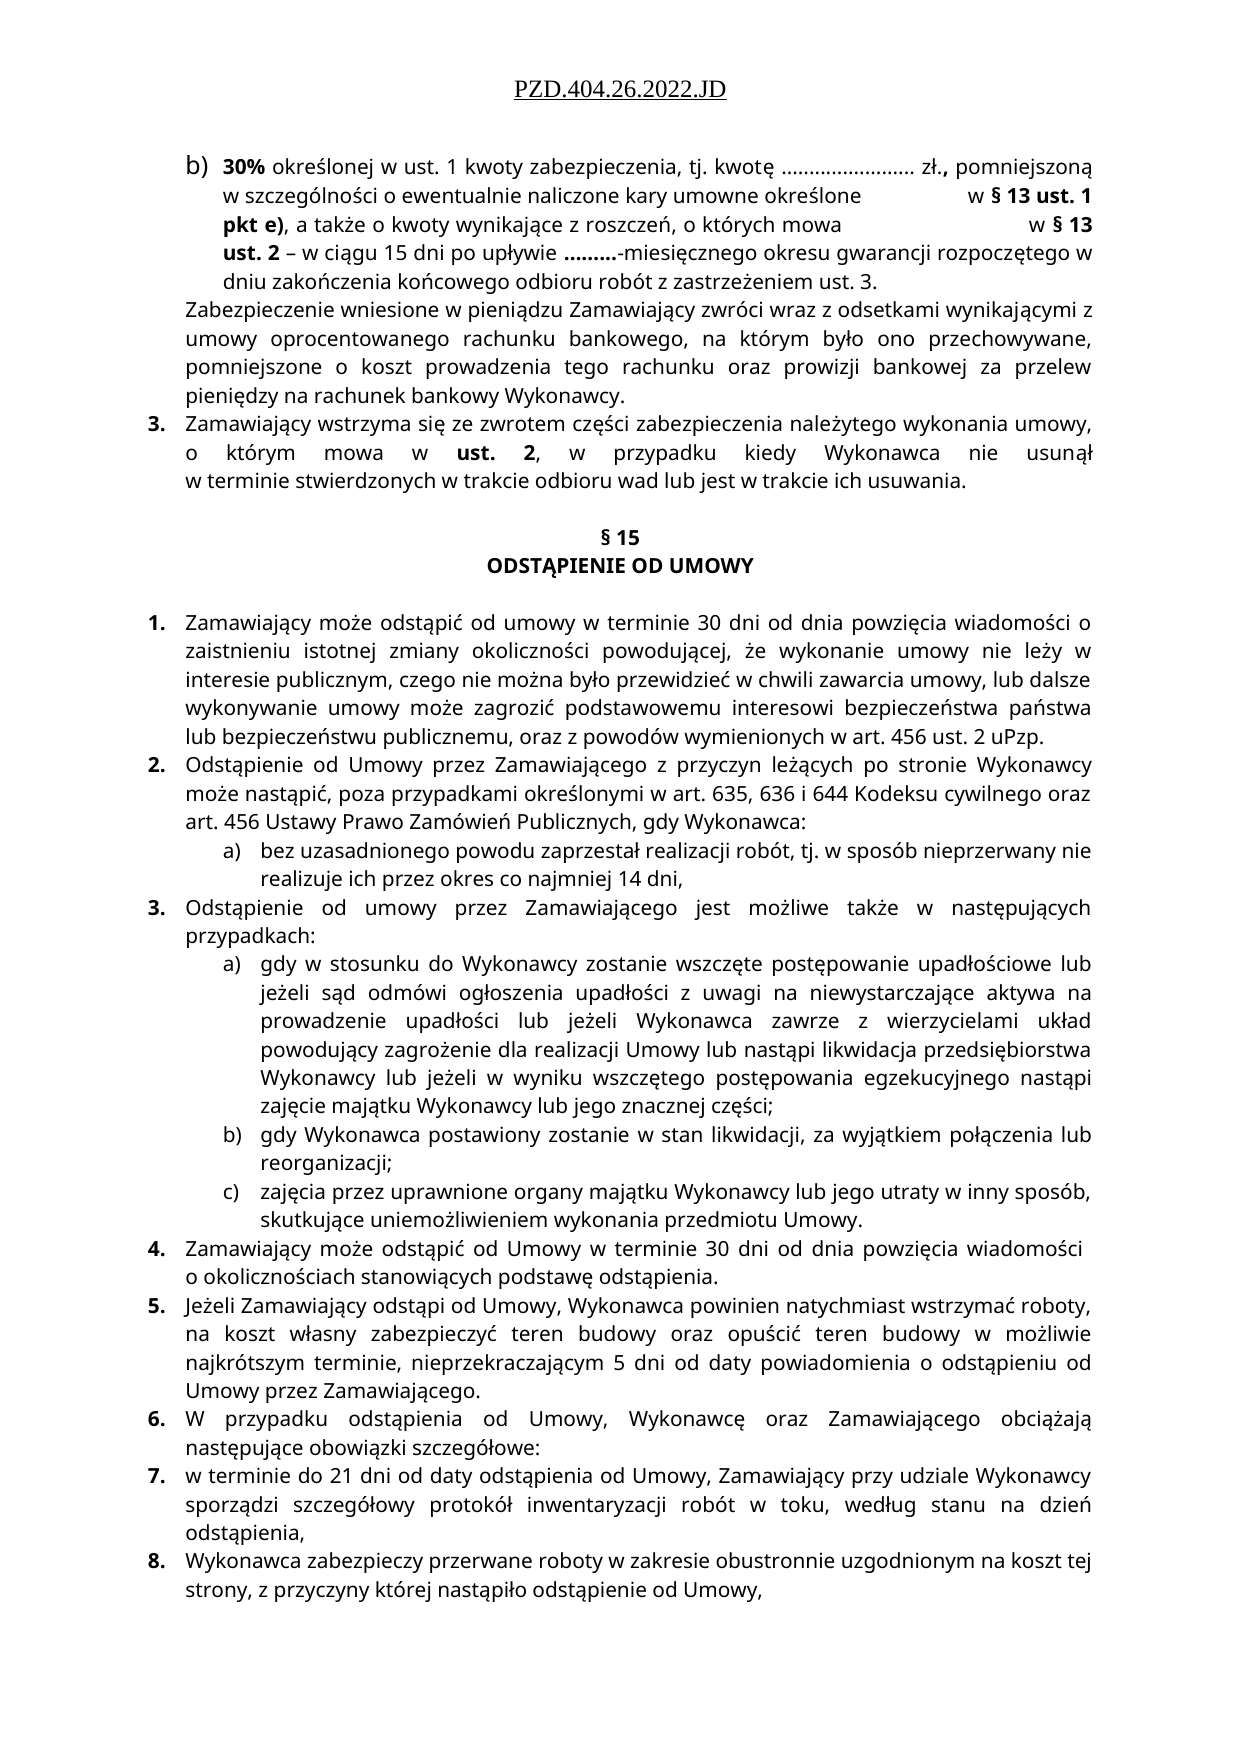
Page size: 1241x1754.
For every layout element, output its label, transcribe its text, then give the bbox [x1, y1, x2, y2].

list Zamawiający może odstąpić od Umowy w terminie 30 dni od dnia powzięcia wiadomości o okolicznościach stanowiących podstawę odstąpienia. [148, 1234, 1093, 1291]
list gdy w stosunku do Wykonawcy zostanie wszczęte postępowanie upadłościowe lub jeżeli sąd odmówi ogłoszenia upadłości z uwagi na niewystarczające aktywa na prowadzenie upadłości lub jeżeli Wykonawca zawrze z wierzycielami układ powodujący zagrożenie dla realizacji Umowy lub nastąpi likwidacja przedsiębiorstwa Wykonawcy lub jeżeli w wyniku wszczętego postępowania egzekucyjnego nastąpi zajęcie majątku Wykonawcy lub jego znacznej części; [223, 949, 1093, 1120]
list Odstąpienie od umowy przez Zamawiającego jest możliwe także w następujących przypadkach: [148, 893, 1093, 949]
list 30% określonej w ust. 1 kwoty zabezpieczenia, tj. kwotę ........................ zł., pomniejszoną w szczególności o ewentualnie naliczone kary umowne określone w § 13 ust. 1 pkt e), a także o kwoty wynikające z roszczeń, o których mowa w § 13 ust. 2 – w ciągu 15 dni po upływie ……...-miesięcznego okresu gwarancji rozpoczętego w dniu zakończenia końcowego odbioru robót z zastrzeżeniem ust. 3. [185, 148, 1093, 295]
list zajęcia przez uprawnione organy majątku Wykonawcy lub jego utraty w inny sposób, skutkujące uniemożliwieniem wykonania przedmiotu Umowy. [223, 1177, 1093, 1234]
list Zamawiający może odstąpić od umowy w terminie 30 dni od dnia powzięcia wiadomości o zaistnieniu istotnej zmiany okoliczności powodującej, że wykonanie umowy nie leży w interesie publicznym, czego nie można było przewidzieć w chwili zawarcia umowy, lub dalsze wykonywanie umowy może zagrozić podstawowemu interesowi bezpieczeństwa państwa lub bezpieczeństwu publicznemu, oraz z powodów wymienionych w art. 456 ust. 2 uPzp. [148, 608, 1093, 750]
list Odstąpienie od Umowy przez Zamawiającego z przyczyn leżących po stronie Wykonawcy może nastąpić, poza przypadkami określonymi w art. 635, 636 i 644 Kodeksu cywilnego oraz art. 456 Ustawy Prawo Zamówień Publicznych, gdy Wykonawca: [148, 750, 1093, 836]
list bez uzasadnionego powodu zaprzestał realizacji robót, tj. w sposób nieprzerwany nie realizuje ich przez okres co najmniej 14 dni, [223, 836, 1093, 893]
list Zamawiający wstrzyma się ze zwrotem części zabezpieczenia należytego wykonania umowy, o którym mowa w ust. 2, w przypadku kiedy Wykonawca nie usunął w terminie stwierdzonych w trakcie odbioru wad lub jest w trakcie ich usuwania. [148, 409, 1093, 494]
list gdy Wykonawca postawiony zostanie w stan likwidacji, za wyjątkiem połączenia lub reorganizacji; [223, 1120, 1093, 1177]
list Wykonawca zabezpieczy przerwane roboty w zakresie obustronnie uzgodnionym na koszt tej strony, z przyczyny której nastąpiło odstąpienie od Umowy, [148, 1547, 1093, 1603]
list Jeżeli Zamawiający odstąpi od Umowy, Wykonawca powinien natychmiast wstrzymać roboty, na koszt własny zabezpieczyć teren budowy oraz opuścić teren budowy w możliwie najkrótszym terminie, nieprzekraczającym 5 dni od daty powiadomienia o odstąpieniu od Umowy przez Zamawiającego. [148, 1291, 1093, 1404]
list W przypadku odstąpienia od Umowy, Wykonawcę oraz Zamawiającego obciążają następujące obowiązki szczegółowe: [148, 1404, 1093, 1461]
text ODSTĄPIENIE OD UMOWY [148, 551, 1093, 580]
list w terminie do 21 dni od daty odstąpienia od Umowy, Zamawiający przy udziale Wykonawcy sporządzi szczegółowy protokół inwentaryzacji robót w toku, według stanu na dzień odstąpienia, [148, 1461, 1093, 1547]
text Zabezpieczenie wniesione w pieniądzu Zamawiający zwróci wraz z odsetkami wynikającymi z umowy oprocentowanego rachunku bankowego, na którym było ono przechowywane, pomniejszone o koszt prowadzenia tego rachunku oraz prowizji bankowej za przelew pieniędzy na rachunek bankowy Wykonawcy. [185, 295, 1093, 409]
text § 15 [148, 523, 1093, 551]
